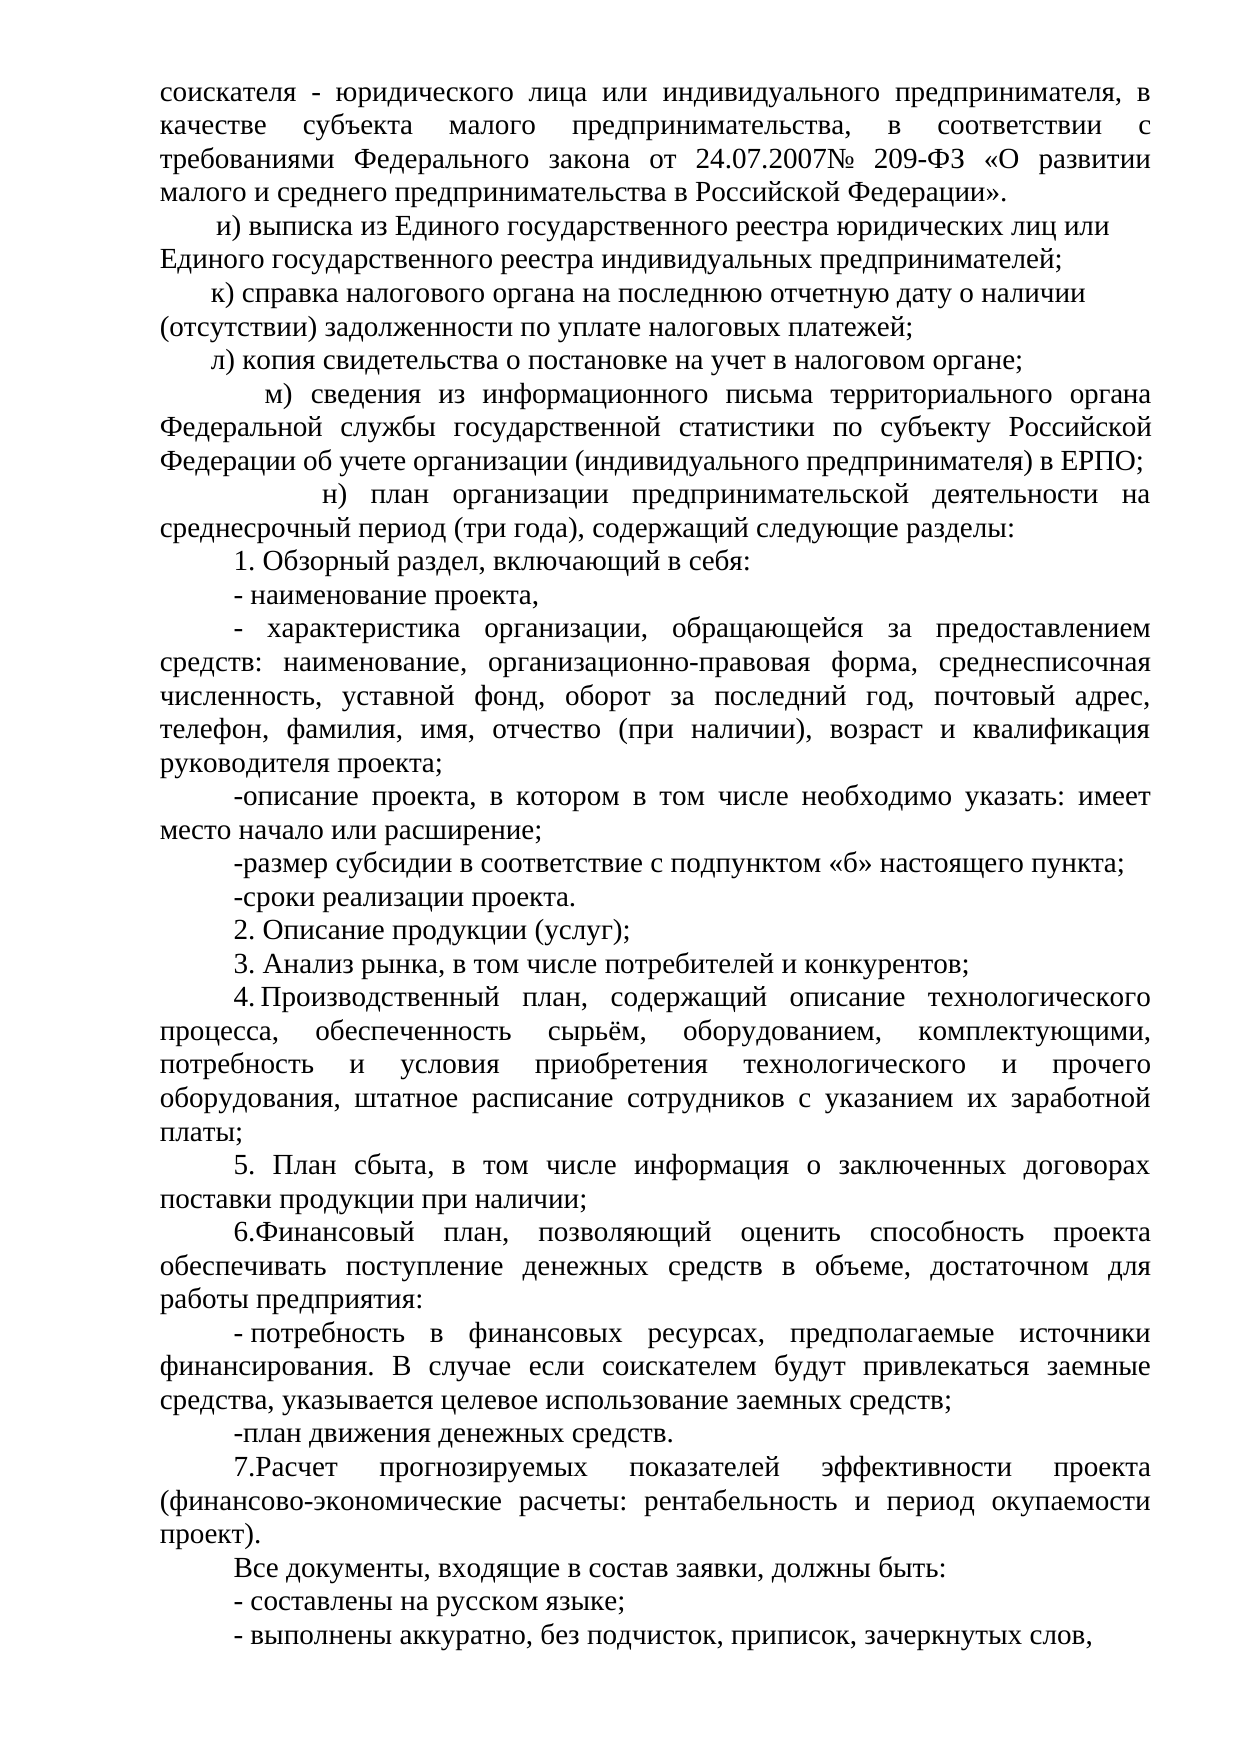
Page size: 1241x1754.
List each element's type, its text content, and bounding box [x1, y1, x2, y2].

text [159, 74, 1152, 208]
text 3. Анализ рынка, в том числе потребителей и конкурентов; [159, 946, 1152, 979]
text -сроки реализации проекта. [159, 879, 1152, 912]
text - характеристика организации, обращающейся за предоставлением средств: наименование, организационно-правовая форма, среднесписочная численность, уставной фонд, оборот за последний год, почтовый адрес, телефон, фамилия, имя, отчество (при наличии), возраст и квалификация руководителя проекта; [159, 611, 1152, 778]
text -размер субсидии в соответствие с подпунктом «б» настоящего пункта; [159, 845, 1152, 879]
text 5. План сбыта, в том числе информация о заключенных договорах поставки продукции при наличии; [159, 1147, 1152, 1214]
list Все документы, входящие в состав заявки, должны быть: [159, 1550, 1152, 1583]
text -описание проекта, в котором в том числе необходимо указать: имеет место начало или расширение; [159, 778, 1152, 845]
text л) копия свидетельства о постановке на учет в налоговом органе; [159, 342, 1152, 376]
list - составлены на русском языке; [159, 1583, 1152, 1617]
text - потребность в финансовых ресурсах, предполагаемые источники финансирования. В случае если соискателем будут привлекаться заемные средства, указывается целевое использование заемных средств; [159, 1315, 1152, 1416]
text 2. Описание продукции (услуг); [159, 912, 1152, 946]
text 6.Финансовый план, позволяющий оценить способность проекта обеспечивать поступление денежных средств в объеме, достаточном для работы предприятия: [159, 1214, 1152, 1315]
text и) выписка из Единого государственного реестра юридических лиц или Единого государственного реестра индивидуальных предпринимателей; [159, 208, 1152, 275]
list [159, 1617, 1152, 1650]
text 7.Расчет прогнозируемых показателей эффективности проекта (финансово-экономические расчеты: рентабельность и период окупаемости проект). [159, 1449, 1152, 1550]
text н) план организации предпринимательской деятельности на среднесрочный период (три года), содержащий следующие разделы: [159, 476, 1152, 543]
text -план движения денежных средств. [159, 1416, 1152, 1449]
text 4. Производственный план, содержащий описание технологического процесса, обеспеченность сырьём, оборудованием, комплектующими, потребность и условия приобретения технологического и прочего оборудования, штатное расписание сотрудников с указанием их заработной платы; [159, 979, 1152, 1147]
text 1. Обзорный раздел, включающий в себя: [159, 543, 1152, 577]
text - наименование проекта, [159, 577, 1152, 611]
text м) сведения из информационного письма территориального органа Федеральной службы государственной статистики по субъекту Российской Федерации об учете организации (индивидуального предпринимателя) в ЕРПО; [159, 376, 1152, 476]
text к) справка налогового органа на последнюю отчетную дату о наличии (отсутствии) задолженности по уплате налоговых платежей; [159, 275, 1152, 342]
